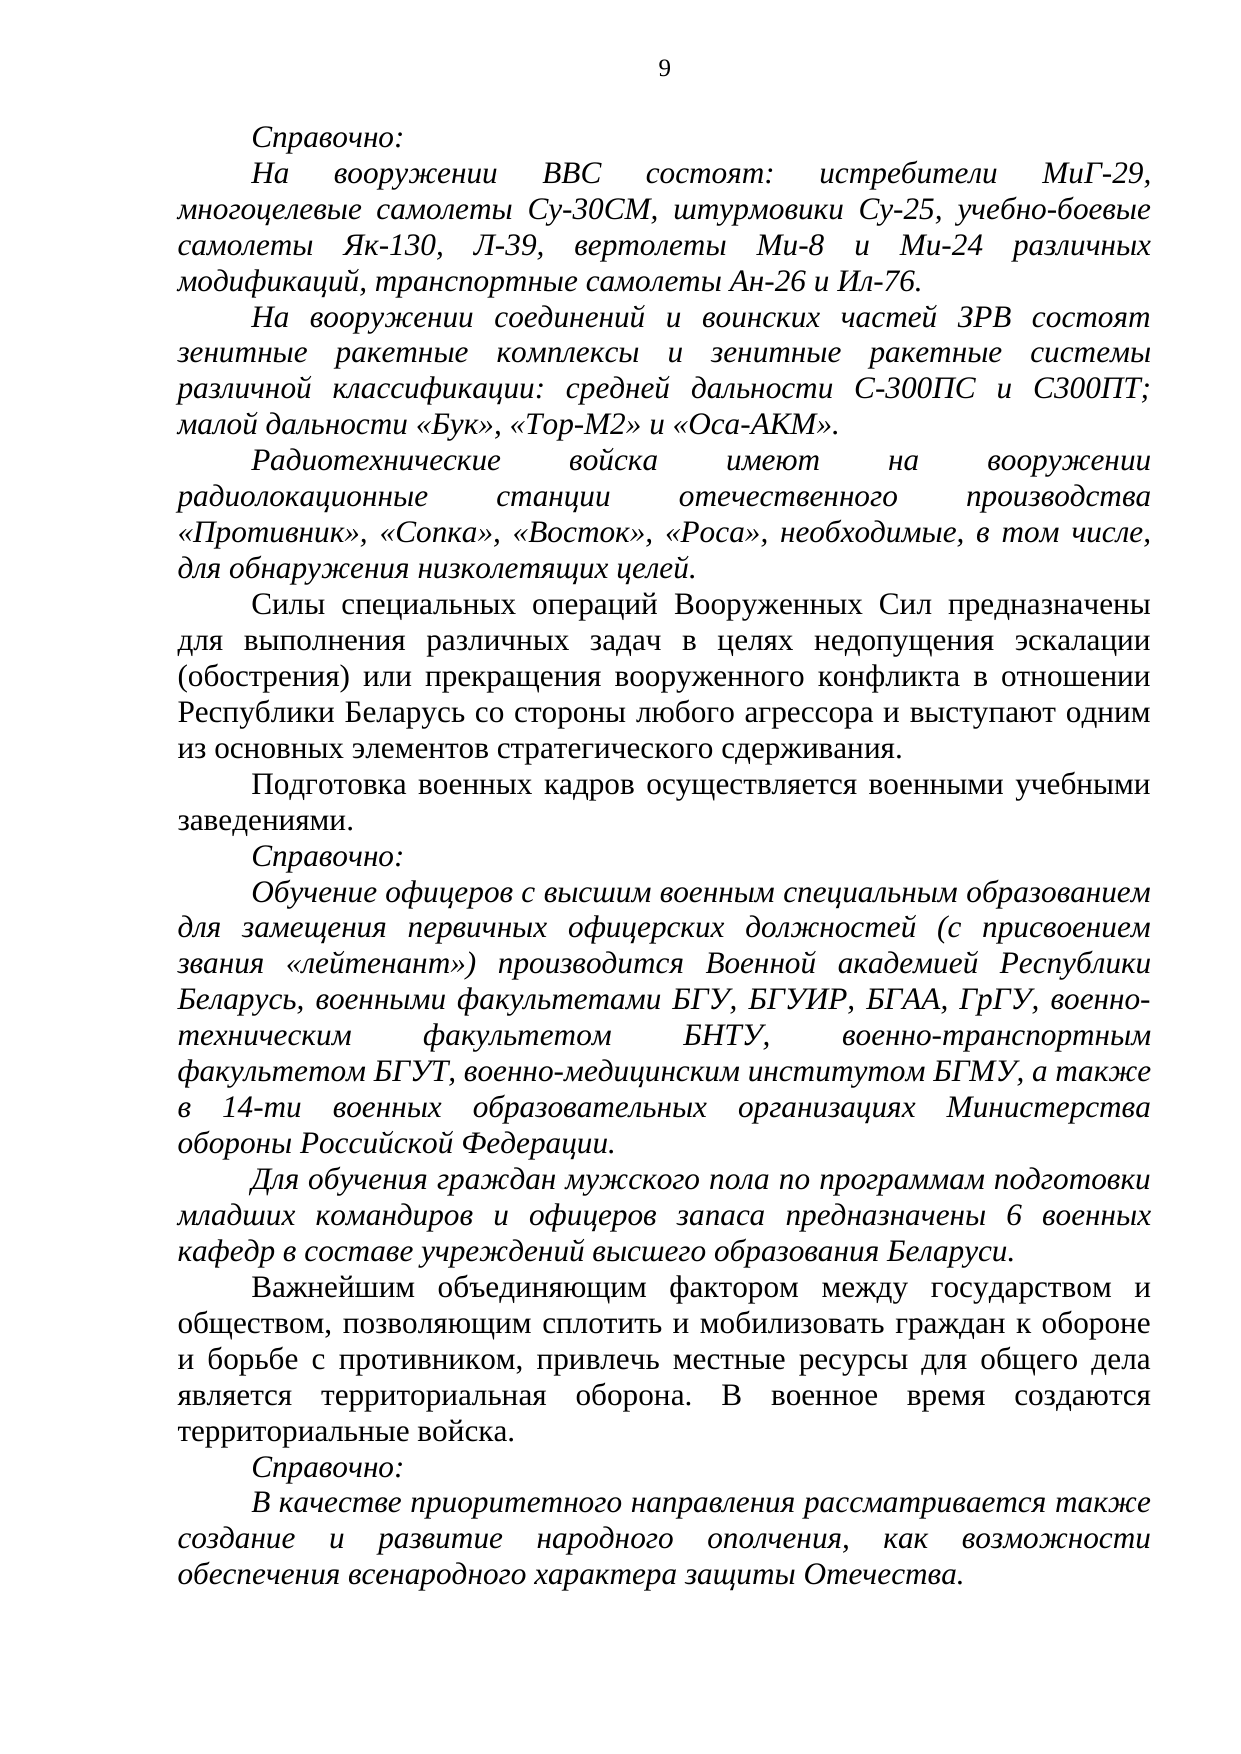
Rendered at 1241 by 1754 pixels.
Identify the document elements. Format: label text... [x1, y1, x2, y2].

text Справочно: [177, 1448, 1152, 1484]
text На вооружении соединений и воинских частей ЗРВ состоят зенитные ракетные комплексы и зенитные ракетные системы различной классификации: средней дальности С-300ПС и С300ПТ; малой дальности «Бук», «Тор-М2» и «Оса-АКМ». [177, 298, 1152, 442]
text Для обучения граждан мужского пола по программам подготовки младших командиров и офицеров запаса предназначены 6 военных кафедр в составе учреждений высшего образования Беларуси. [177, 1160, 1152, 1268]
text На вооружении ВВС состоят: истребители МиГ-29, многоцелевые самолеты Су-30СМ, штурмовики Су-25, учебно-боевые самолеты Як-130, Л-39, вертолеты Ми-8 и Ми-24 различных модификаций, транспортные самолеты Ан-26 и Ил-76. [177, 154, 1152, 298]
text Силы специальных операций Вооруженных Сил предназначены для выполнения различных задач в целях недопущения эскалации (обострения) или прекращения вооруженного конфликта в отношении Республики Беларусь со стороны любого агрессора и выступают одним из основных элементов стратегического сдерживания. [177, 585, 1152, 765]
text Важнейшим объединяющим фактором между государством и обществом, позволяющим сплотить и мобилизовать граждан к обороне и борьбе с противником, привлечь местные ресурсы для общего дела является территориальная оборона. В военное время создаются территориальные войска. [177, 1268, 1152, 1448]
text Подготовка военных кадров осуществляется военными учебными заведениями. [177, 765, 1152, 837]
text Радиотехнические войска имеют на вооружении радиолокационные станции отечественного производства «Противник», «Сопка», «Восток», «Роса», необходимые, в том числе, для обнаружения низколетящих целей. [177, 442, 1152, 585]
text Обучение офицеров с высшим военным специальным образованием для замещения первичных офицерских должностей (с присвоением звания «лейтенант») производится Военной академией Республики Беларусь, военными факультетами БГУ, БГУИР, БГАА, ГрГУ, военно-техническим факультетом БНТУ, военно-транспортным факультетом БГУТ, военно-медицинским институтом БГМУ, а также в 14-ти военных образовательных организациях Министерства обороны Российской Федерации. [177, 873, 1152, 1160]
text В качестве приоритетного направления рассматривается также создание и развитие народного ополчения, как возможности обеспечения всенародного характера защиты Отечества. [177, 1484, 1152, 1592]
text Справочно: [177, 837, 1152, 873]
text Справочно: [177, 118, 1152, 154]
